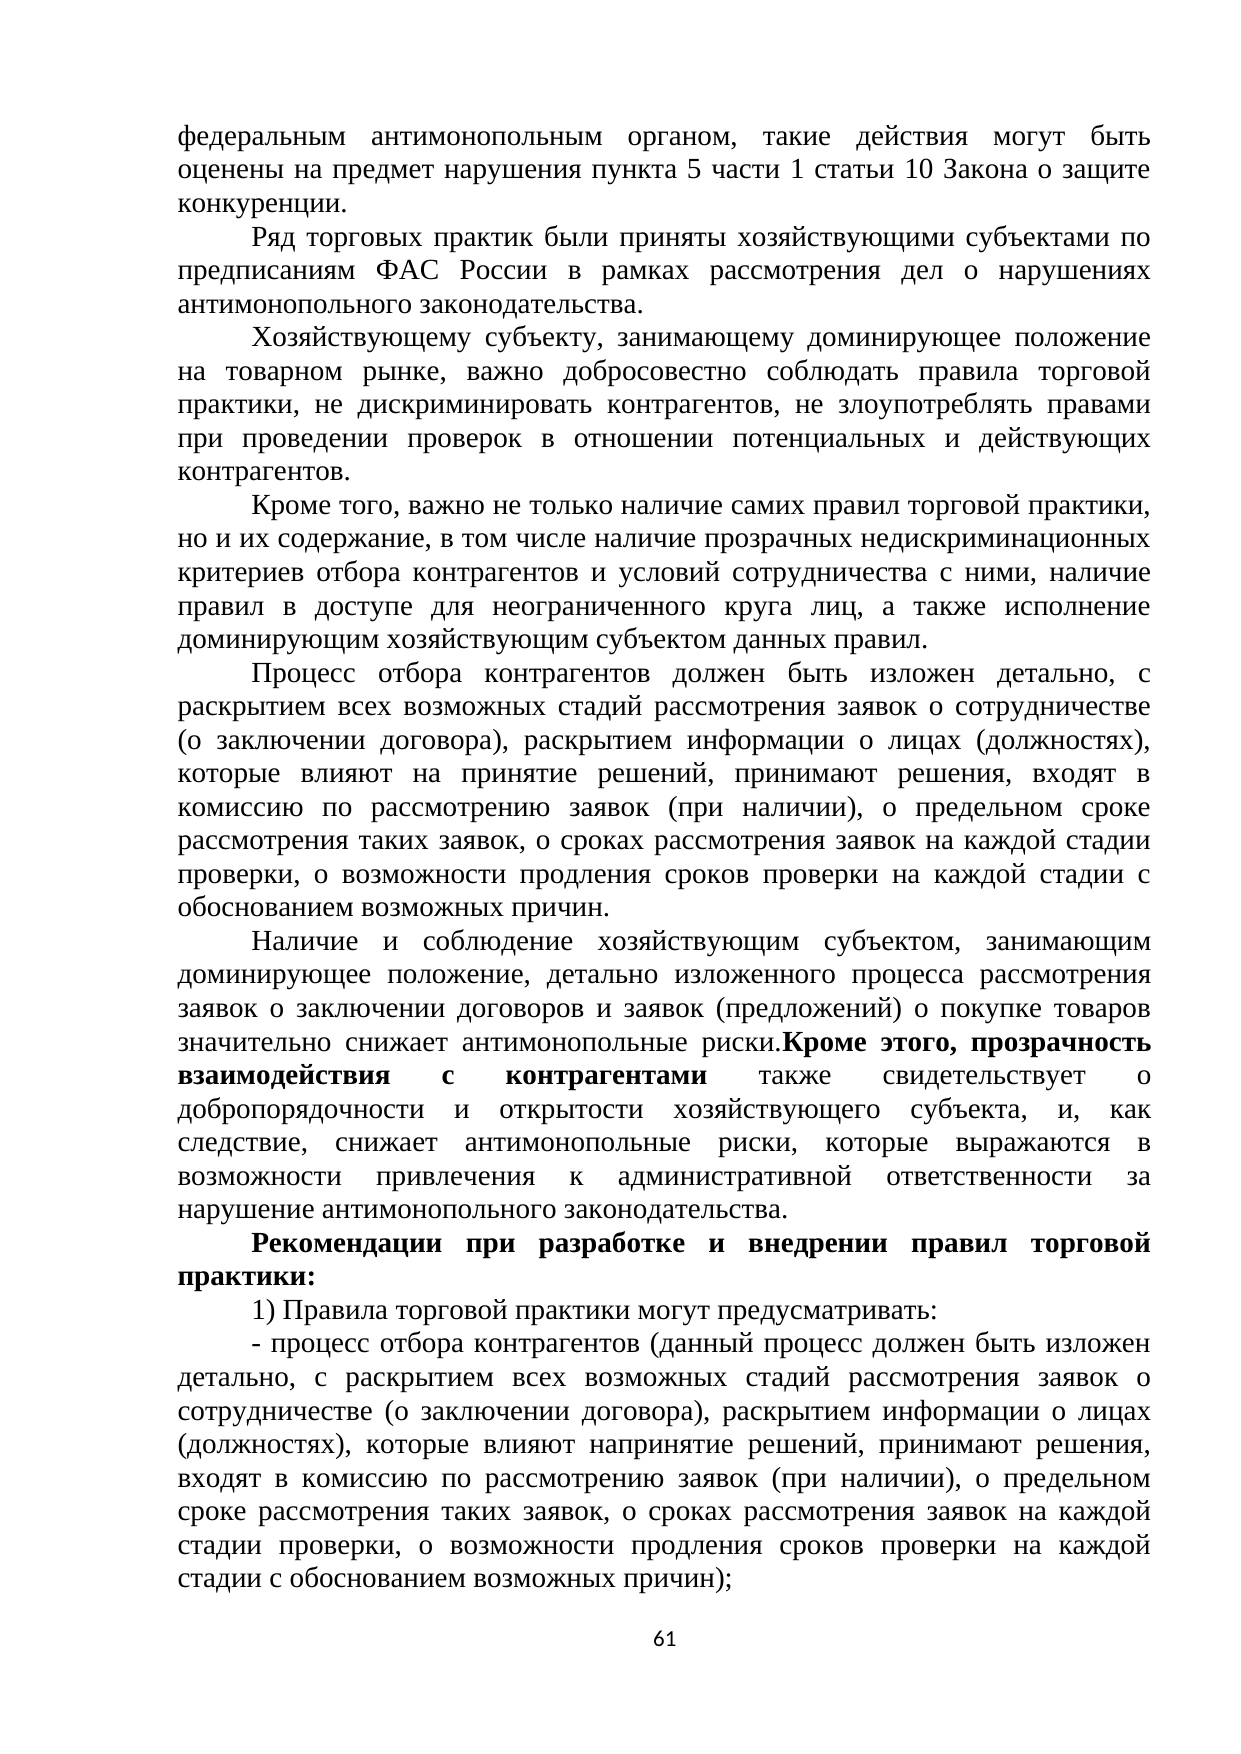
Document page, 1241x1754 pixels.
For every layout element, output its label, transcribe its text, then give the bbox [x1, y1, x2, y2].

text Процесс отбора контрагентов должен быть изложен детально, с раскрытием всех возможных стадий рассмотрения заявок о сотрудничестве (о заключении договора), раскрытием информации о лицах (должностях), которые влияют на принятие решений, принимают решения, входят в комиссию по рассмотрению заявок (при наличии), о предельном сроке рассмотрения таких заявок, о сроках рассмотрения заявок на каждой стадии проверки, о возможности продления сроков проверки на каждой стадии с обоснованием возможных причин. [177, 655, 1152, 923]
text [177, 118, 1152, 219]
text Наличие и соблюдение хозяйствующим субъектом, занимающим доминирующее положение, детально изложенного процесса рассмотрения заявок о заключении договоров и заявок (предложений) о покупке товаров значительно снижает антимонопольные риски.Кроме этого, прозрачность взаимодействия с контрагентами также свидетельствует о добропорядочности и открытости хозяйствующего субъекта, и, как следствие, снижает антимонопольные риски, которые выражаются в возможности привлечения к административной ответственности за нарушение антимонопольного законодательства. [177, 923, 1152, 1225]
text Кроме того, важно не только наличие самих правил торговой практики, но и их содержание, в том числе наличие прозрачных недискриминационных критериев отбора контрагентов и условий сотрудничества с ними, наличие правил в доступе для неограниченного круга лиц, а также исполнение доминирующим хозяйствующим субъектом данных правил. [177, 487, 1152, 655]
text 1) Правила торговой практики могут предусматривать: [177, 1292, 1152, 1326]
text - процесс отбора контрагентов (данный процесс должен быть изложен детально, с раскрытием всех возможных стадий рассмотрения заявок о сотрудничестве (о заключении договора), раскрытием информации о лицах (должностях), которые влияют напринятие решений, принимают решения, входят в комиссию по рассмотрению заявок (при наличии), о предельном сроке рассмотрения таких заявок, о сроках рассмотрения заявок на каждой стадии проверки, о возможности продления сроков проверки на каждой стадии с обоснованием возможных причин); [177, 1326, 1152, 1594]
text Рекомендации при разработке и внедрении правил торговой практики: [177, 1225, 1152, 1292]
text Ряд торговых практик были приняты хозяйствующими субъектами по предписаниям ФАС России в рамках рассмотрения дел о нарушениях антимонопольного законодательства. [177, 219, 1152, 319]
text Хозяйствующему субъекту, занимающему доминирующее положение на товарном рынке, важно добросовестно соблюдать правила торговой практики, не дискриминировать контрагентов, не злоупотреблять правами при проведении проверок в отношении потенциальных и действующих контрагентов. [177, 319, 1152, 487]
